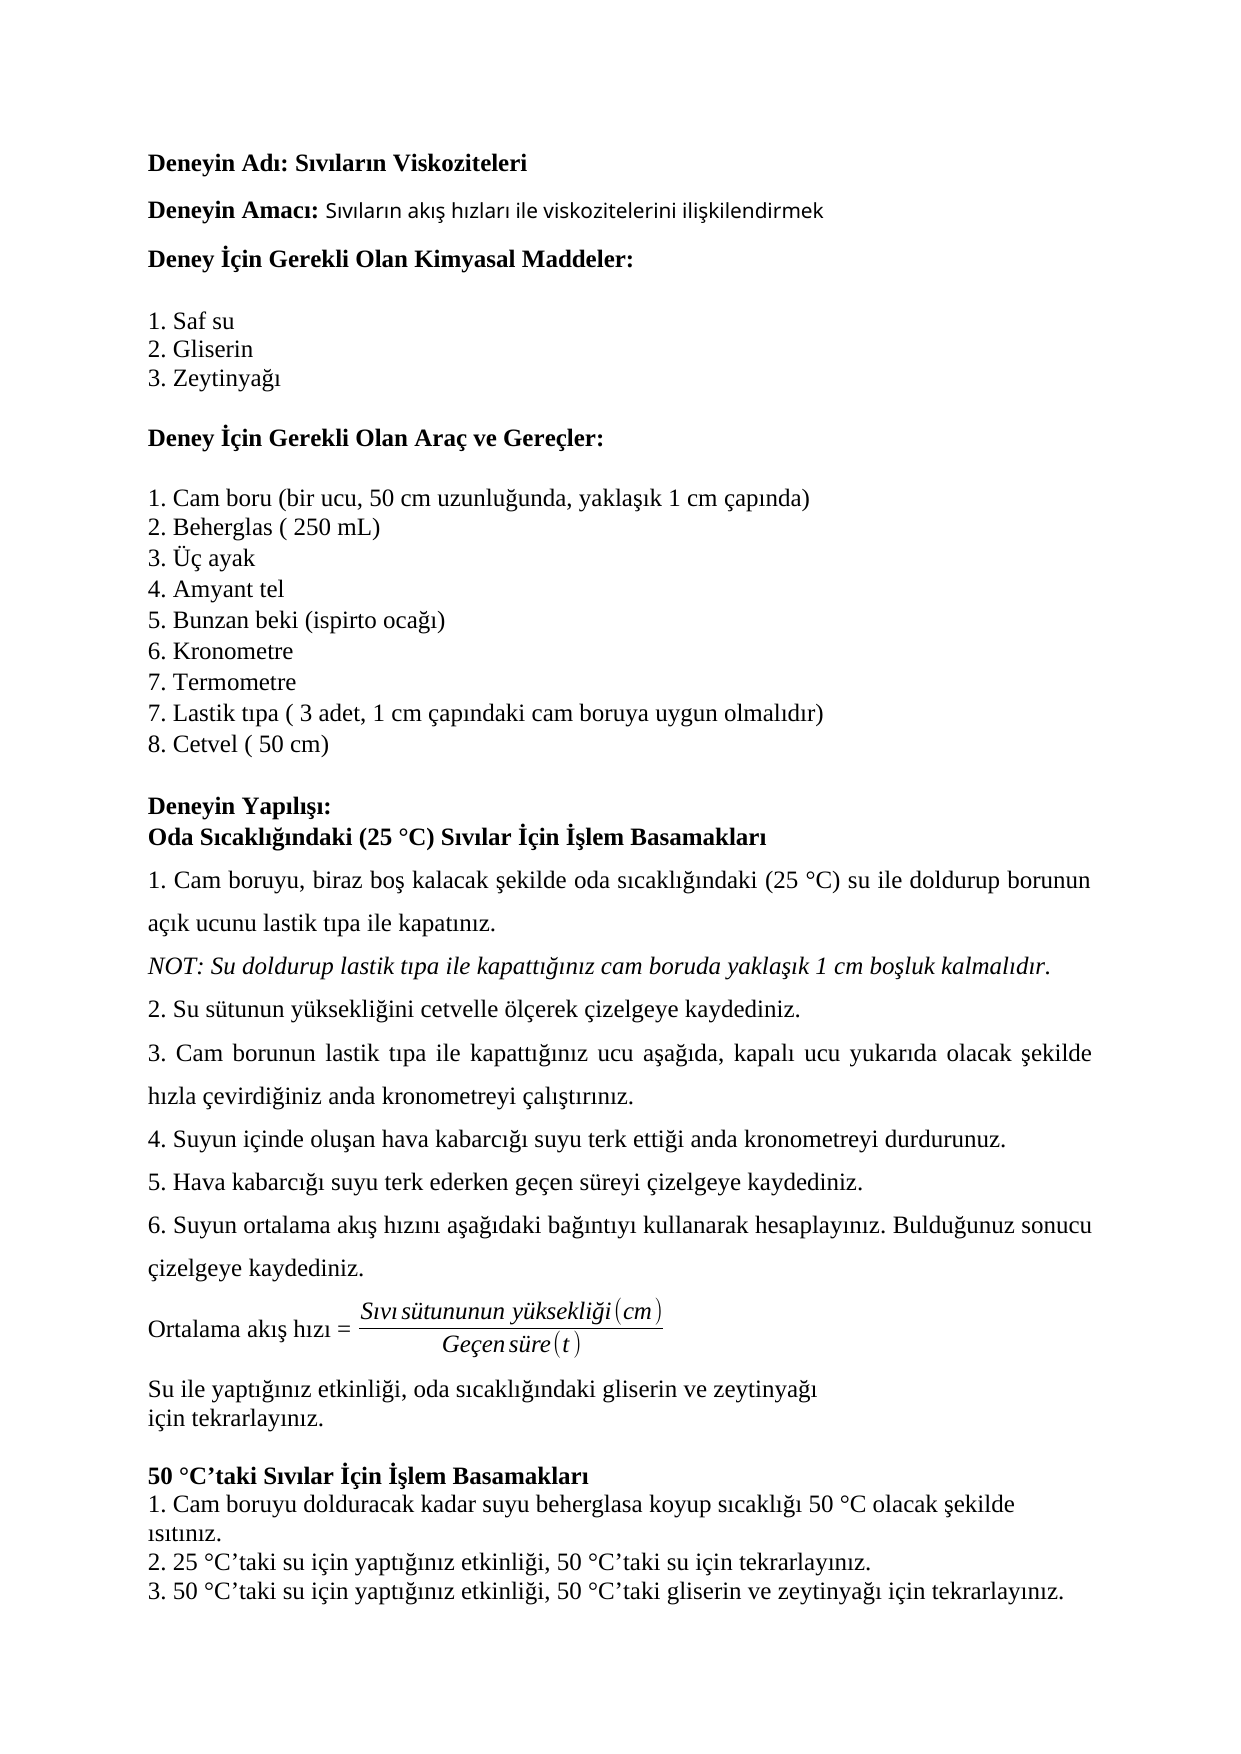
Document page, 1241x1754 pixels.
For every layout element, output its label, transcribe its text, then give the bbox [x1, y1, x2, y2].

text 3. Üç ayak [148, 543, 1093, 571]
text Deneyin Adı: Sıvıların Viskoziteleri [148, 148, 1093, 176]
text Oda Sıcaklığındaki (25 °C) Sıvılar İçin İşlem Basamakları [148, 822, 1093, 851]
text 3. Cam borunun lastik tıpa ile kapattığınız ucu aşağıda, kapalı ucu yukarıda olacak şekilde hızla çevirdiğiniz anda kronometreyi çalıştırınız. [148, 1038, 1093, 1109]
text 2. Gliserin [148, 334, 1093, 363]
text 5. Hava kabarcığı suyu terk ederken geçen süreyi çizelgeye kaydediniz. [148, 1167, 1093, 1196]
text 1. Cam boruyu, biraz boş kalacak şekilde oda sıcaklığındaki (25 °C) su ile doldurup borunun açık ucunu lastik tıpa ile kapatınız. [148, 865, 1093, 937]
text için tekrarlayınız. [148, 1403, 1093, 1432]
text 7. Lastik tıpa ( 3 adet, 1 cm çapındaki cam boruya uygun olmalıdır) [148, 698, 1093, 727]
text 3. 50 °C’taki su için yaptığınız etkinliği, 50 °C’taki gliserin ve zeytinyağı için tekrarlayınız. [148, 1576, 1093, 1604]
text 4. Suyun içinde oluşan hava kabarcığı suyu terk ettiği anda kronometreyi durdurunuz. [148, 1124, 1093, 1153]
text 1. Saf su [148, 306, 1093, 334]
text Deney İçin Gerekli Olan Araç ve Gereçler: [148, 423, 1093, 452]
text 8. Cetvel ( 50 cm) [148, 729, 1093, 758]
text 2. Su sütunun yüksekliğini cetvelle ölçerek çizelgeye kaydediniz. [148, 994, 1093, 1023]
text 4. Amyant tel [148, 574, 1093, 602]
text Deneyin Amacı: Sıvıların akış hızları ile viskozitelerini ilişkilendirmek [148, 195, 1093, 225]
text Ortalama akış hızı = [148, 1296, 1093, 1360]
text NOT: Su doldurup lastik tıpa ile kapattığınız cam boruda yaklaşık 1 cm boşluk kalmalıdır. [148, 951, 1093, 980]
text 50 °C’taki Sıvılar İçin İşlem Basamakları [148, 1461, 1093, 1489]
text 5. Bunzan beki (ispirto ocağı) [148, 605, 1093, 633]
text 1. Cam boruyu dolduracak kadar suyu beherglasa koyup sıcaklığı 50 °C olacak şekilde ısıtınız. [148, 1489, 1093, 1547]
text 1. Cam boru (bir ucu, 50 cm uzunluğunda, yaklaşık 1 cm çapında) [148, 483, 1093, 512]
text 6. Suyun ortalama akış hızını aşağıdaki bağıntıyı kullanarak hesaplayınız. Bulduğunuz sonucu çizelgeye kaydediniz. [148, 1210, 1093, 1282]
text 2. Beherglas ( 250 mL) [148, 512, 1093, 540]
text Deneyin Yapılışı: [148, 791, 1093, 820]
text 6. Kronometre [148, 636, 1093, 664]
text 7. Termometre [148, 667, 1093, 696]
text Su ile yaptığınız etkinliği, oda sıcaklığındaki gliserin ve zeytinyağı [148, 1374, 1093, 1403]
text 2. 25 °C’taki su için yaptığınız etkinliği, 50 °C’taki su için tekrarlayınız. [148, 1547, 1093, 1576]
text Deney İçin Gerekli Olan Kimyasal Maddeler: [148, 244, 1093, 272]
text 3. Zeytinyağı [148, 363, 1093, 392]
